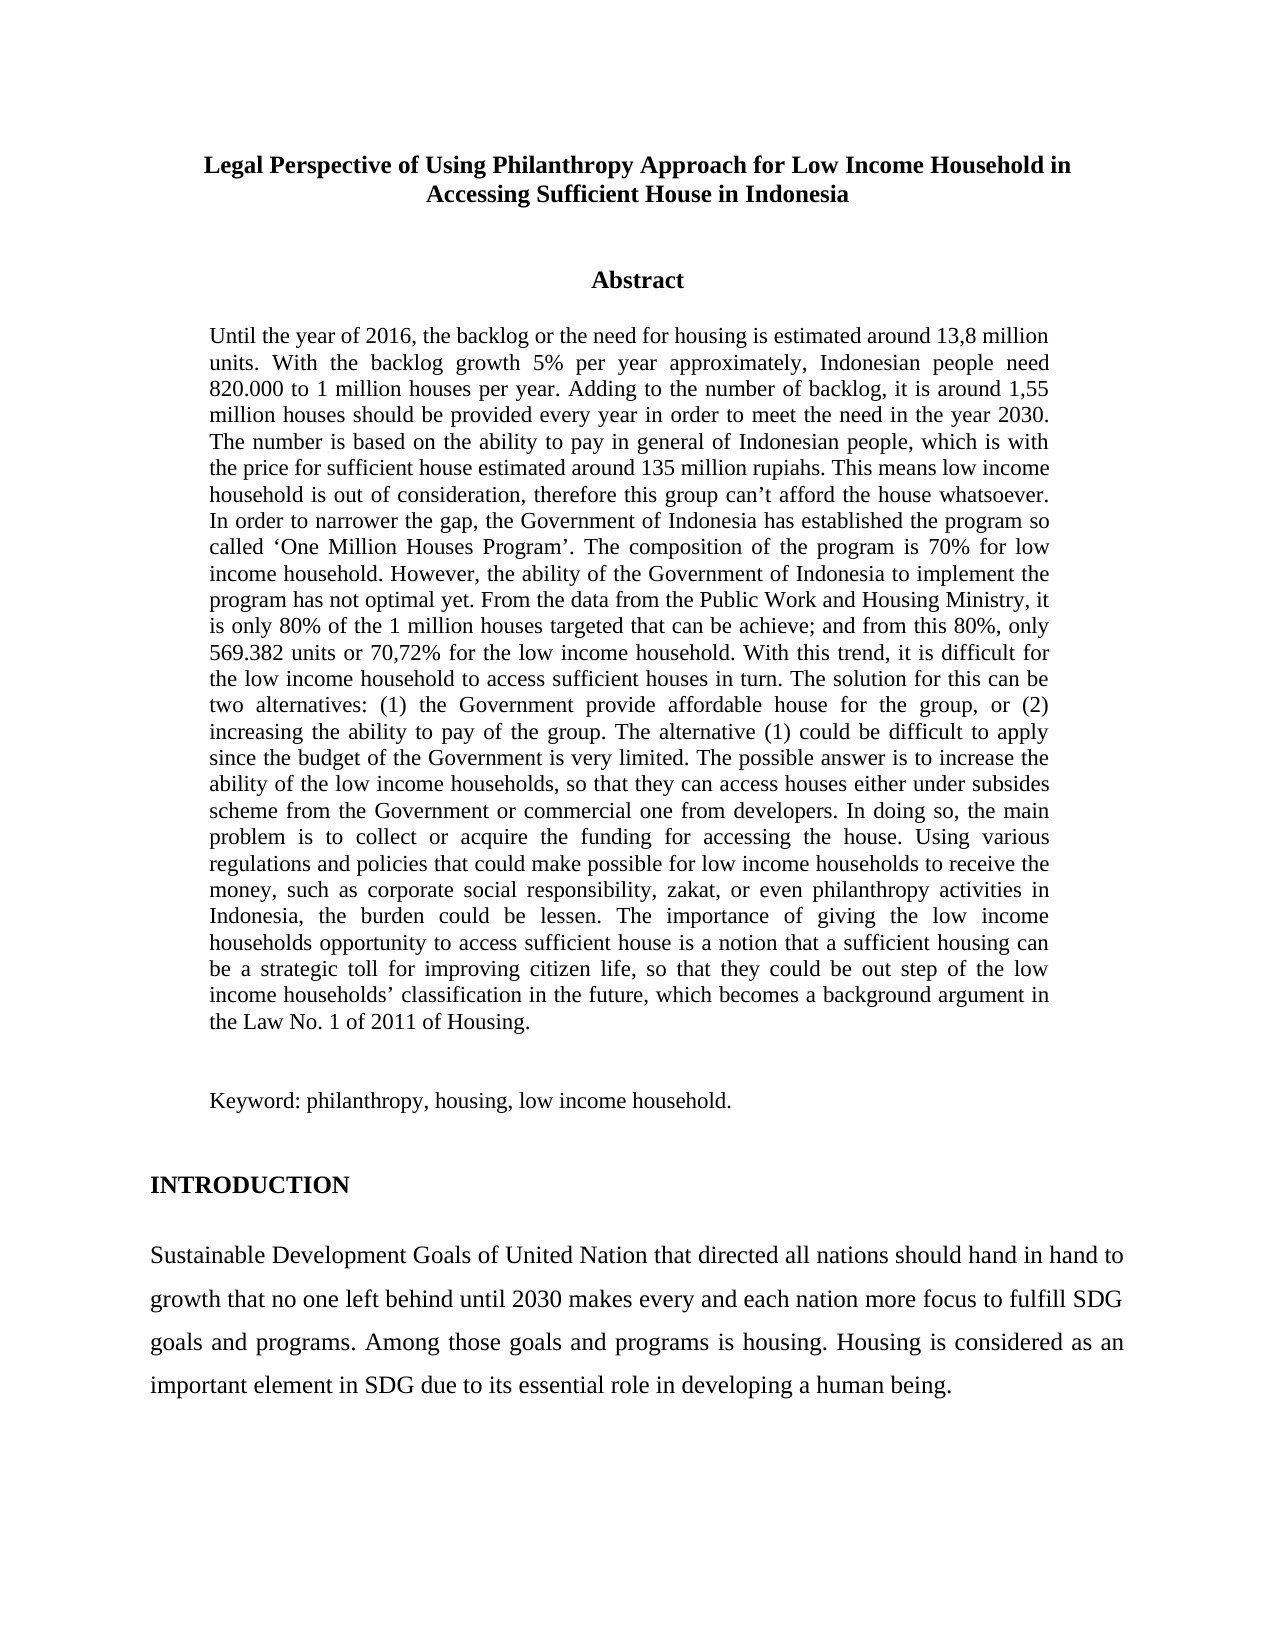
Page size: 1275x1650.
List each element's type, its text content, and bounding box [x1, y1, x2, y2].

text Sustainable Development Goals of United Nation that directed all nations should hand in hand to growth that no one left behind until 2030 makes every and each nation more focus to fulfill SDG goals and programs. Among those goals and programs is housing. Housing is considered as an important element in SDG due to its essential role in developing a human being. [150, 1241, 1125, 1399]
text INTRODUCTION [150, 1171, 1125, 1199]
text Keyword: philanthropy, housing, low income household. [209, 1087, 1051, 1113]
text Until the year of 2016, the backlog or the need for housing is estimated around 13,8 million units. With the backlog growth 5% per year approximately, Indonesian people need 820.000 to 1 million houses per year. Adding to the number of backlog, it is around 1,55 million houses should be provided every year in order to meet the need in the year 2030. The number is based on the ability to pay in general of Indonesian people, which is with the price for sufficient house estimated around 135 million rupiahs. This means low income household is out of consideration, therefore this group can’t afford the house whatsoever. In order to narrower the gap, the Government of Indonesia has established the program so called ‘One Million Houses Program’. The composition of the program is 70% for low income household. However, the ability of the Government of Indonesia to implement the program has not optimal yet. From the data from the Public Work and Housing Ministry, it is only 80% of the 1 million houses targeted that can be achieve; and from this 80%, only 569.382 units or 70,72% for the low income household. With this trend, it is difficult for the low income household to access sufficient houses in turn. The solution for this can be two alternatives: (1) the Government provide affordable house for the group, or (2) increasing the ability to pay of the group. The alternative (1) could be difficult to apply since the budget of the Government is very limited. The possible answer is to increase the ability of the low income households, so that they can access houses either under subsides scheme from the Government or commercial one from developers. In doing so, the main problem is to collect or acquire the funding for accessing the house. Using various regulations and policies that could make possible for low income households to receive the money, such as corporate social responsibility, zakat, or even philanthropy activities in Indonesia, the burden could be lessen. The importance of giving the low income households opportunity to access sufficient house is a notion that a sufficient housing can be a strategic toll for improving citizen life, so that they could be out step of the low income households’ classification in the future, which becomes a background argument in the Law No. 1 of 2011 of Housing. [209, 322, 1051, 1034]
text Abstract [150, 265, 1125, 294]
text Legal Perspective of Using Philanthropy Approach for Low Income Household in Accessing Sufficient House in Indonesia [150, 150, 1125, 207]
